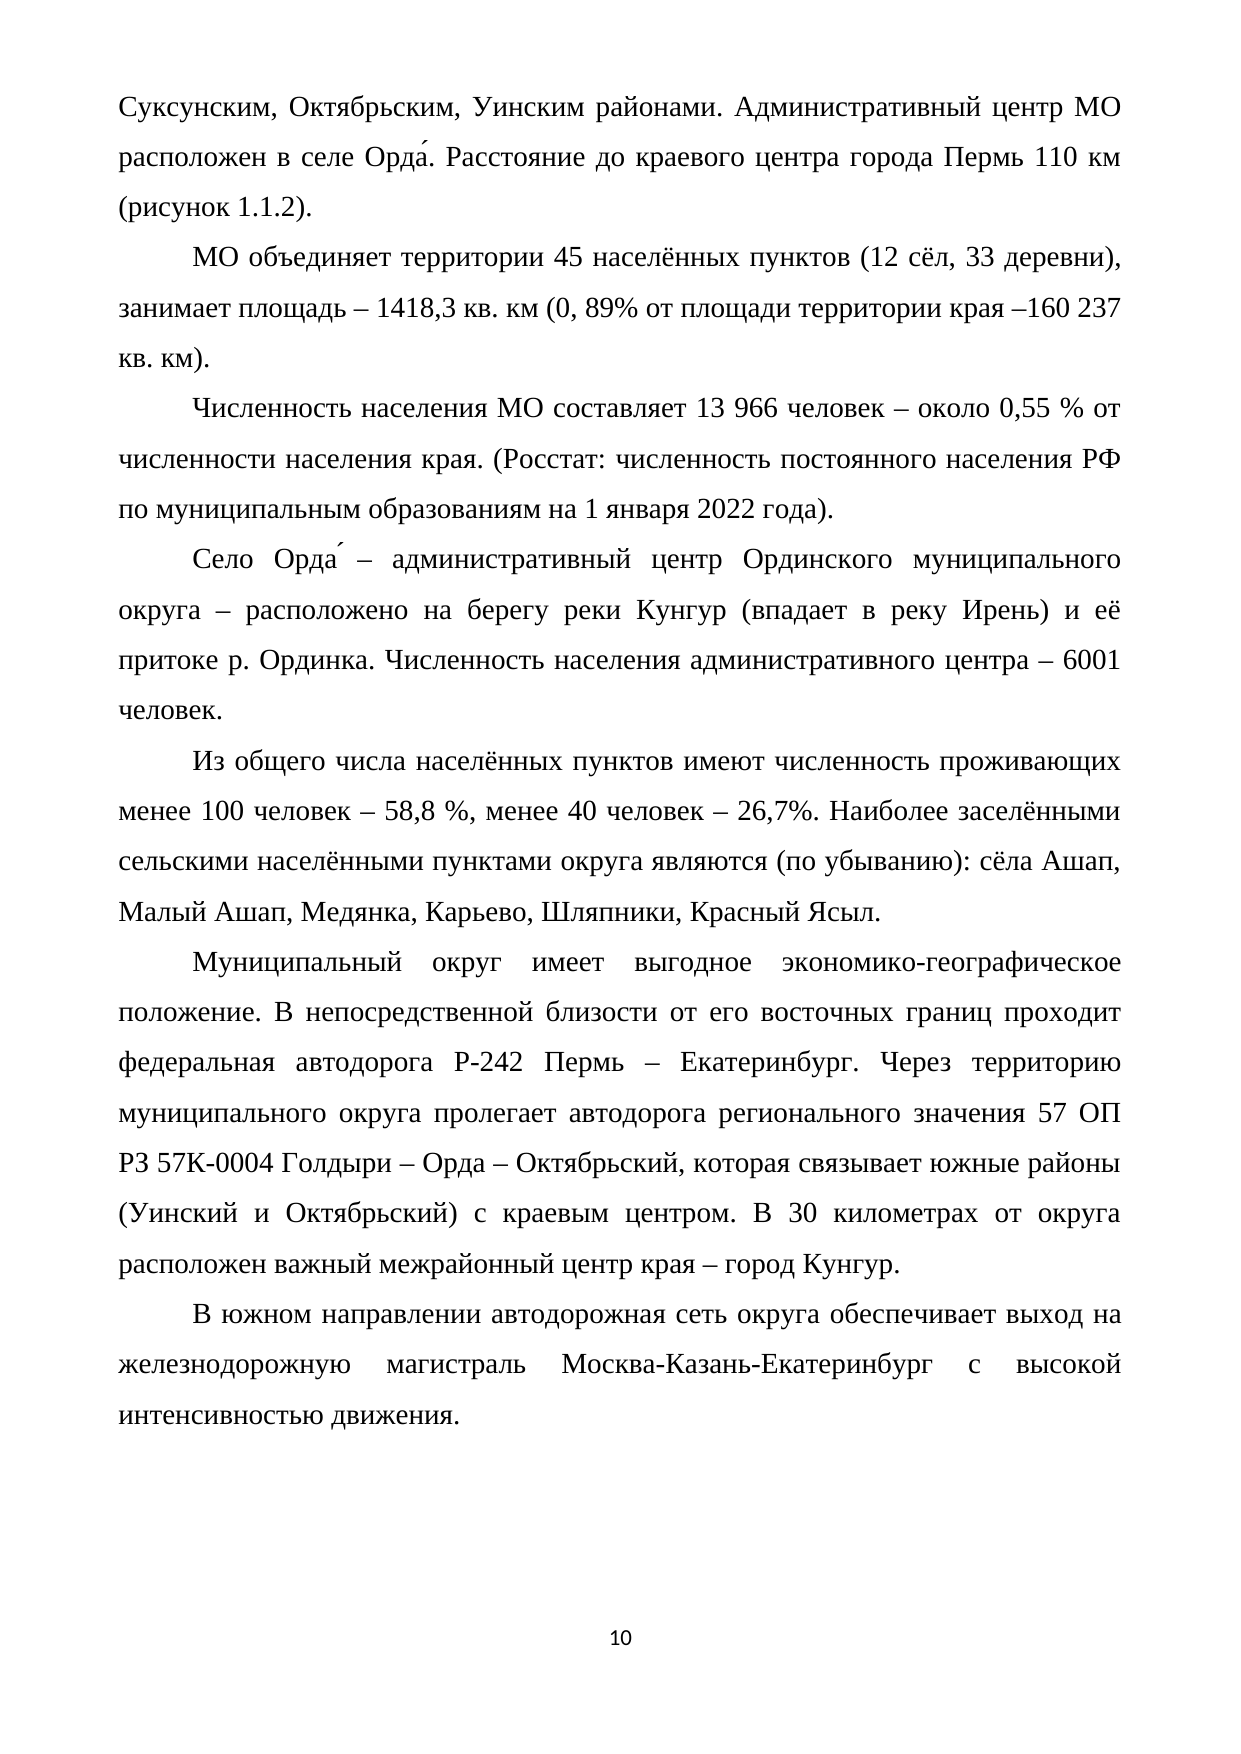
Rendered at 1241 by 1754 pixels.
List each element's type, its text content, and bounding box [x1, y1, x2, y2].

text В южном направлении автодорожная сеть округа обеспечивает выход на железнодорожную магистраль Москва-Казань-Екатеринбург с высокой интенсивностью движения. [118, 1296, 1122, 1430]
text МО объединяет территории 45 населённых пунктов (12 сёл, 33 деревни), занимает площадь – 1418,3 кв. км (0, 89% от площади территории края –160 237 кв. км). [118, 239, 1122, 374]
text Численность населения МО составляет 13 966 человек – около 0,55 % от численности населения края. (Росстат: численность постоянного населения РФ по муниципальным образованиям на 1 января 2022 года). [118, 391, 1122, 525]
text Село Орда́ – административный центр Ординского муниципального округа – расположено на берегу реки Кунгур (впадает в реку Ирень) и её притоке р. Ординка. Численность населения административного центра – 6001 человек. [118, 541, 1122, 726]
text Из общего числа населённых пунктов имеют численность проживающих менее 100 человек – 58,8 %, менее 40 человек – 26,7%. Наиболее заселёнными сельскими населёнными пунктами округа являются (по убыванию): сёла Ашап, Малый Ашап, Медянка, Карьево, Шляпники, Красный Ясыл. [118, 743, 1122, 927]
text Муниципальный округ имеет выгодное экономико-географическое положение. В непосредственной близости от его восточных границ проходит федеральная автодорога Р-242 Пермь – Екатеринбург. Через территорию муниципального округа пролегает автодорога регионального значения 57 ОП РЗ 57К-0004 Голдыри – Орда – Октябрьский, которая связывает южные районы (Уинский и Октябрьский) с краевым центром. В 30 километрах от округа расположен важный межрайонный центр края – город Кунгур. [118, 944, 1122, 1279]
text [118, 89, 1122, 223]
